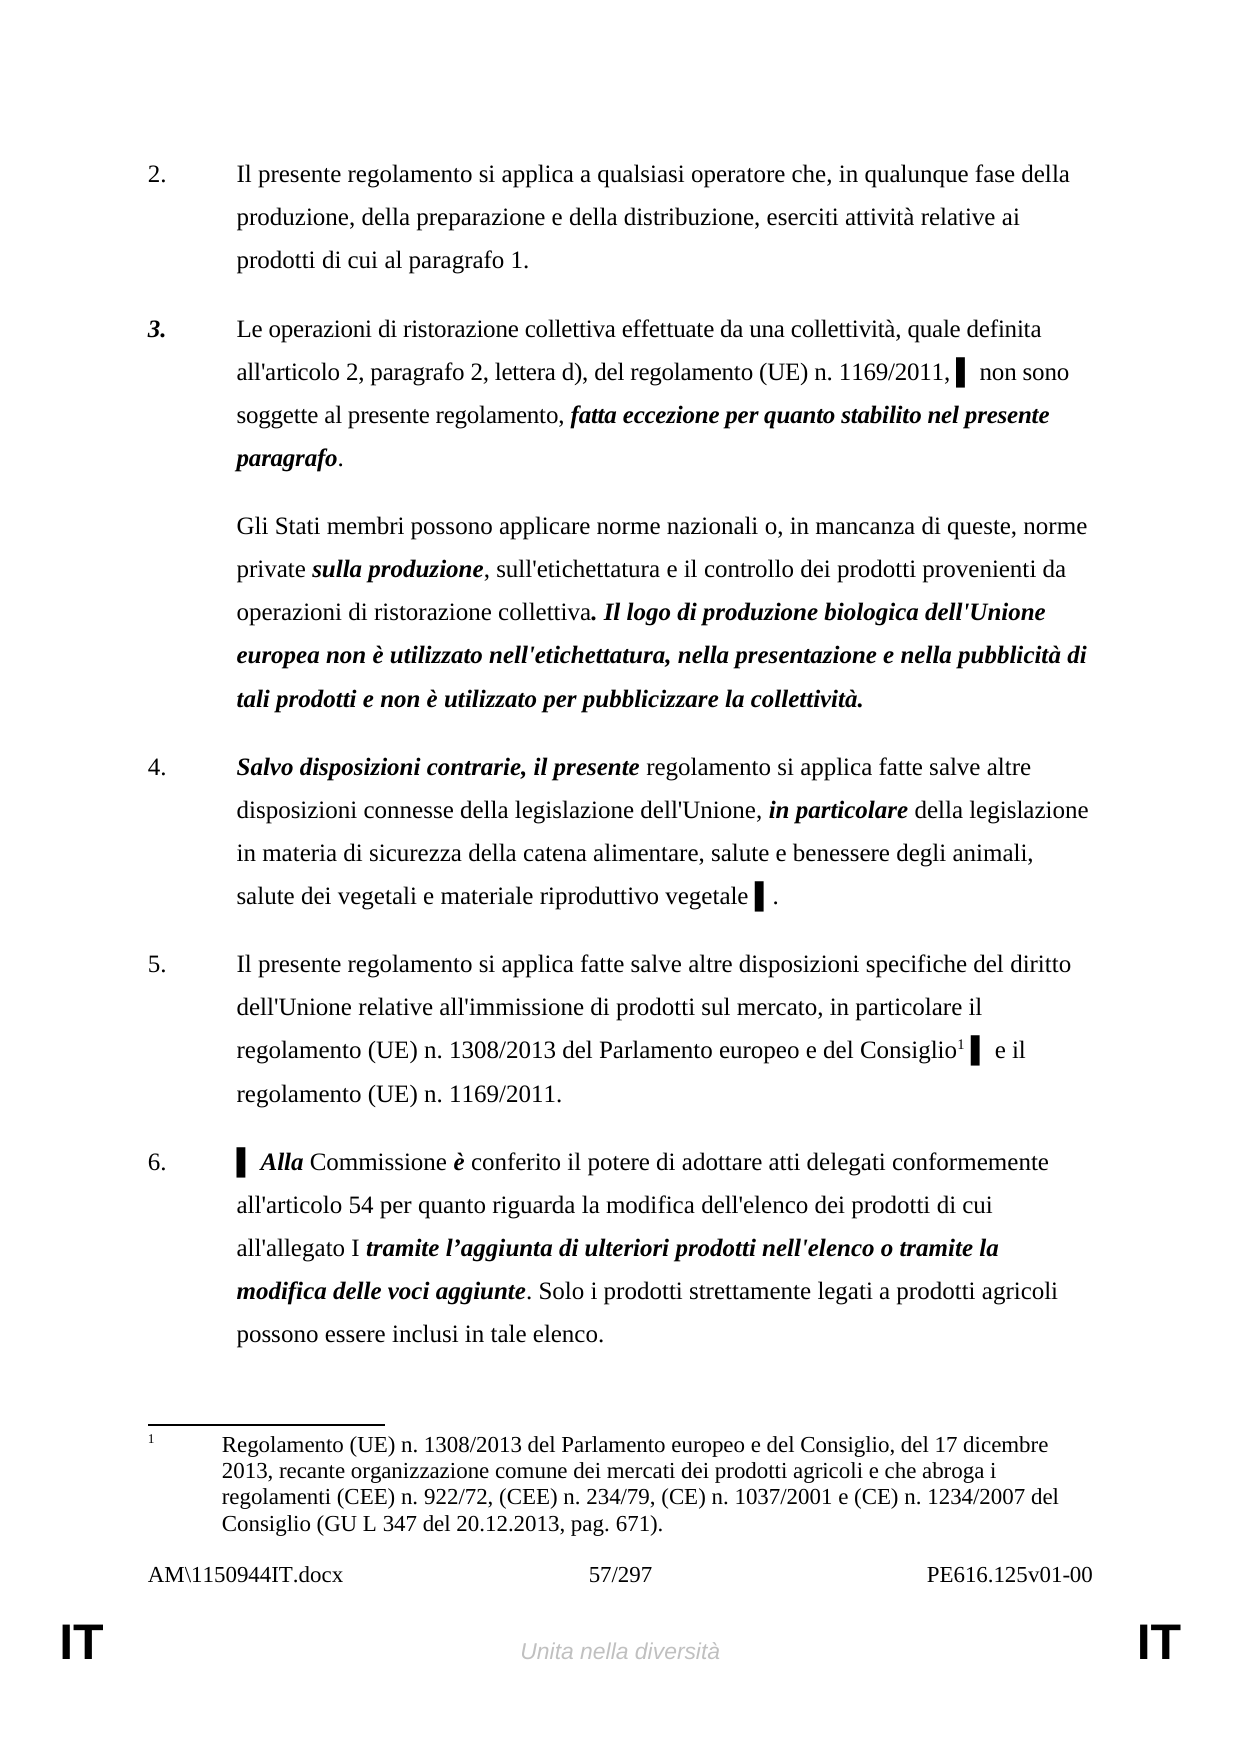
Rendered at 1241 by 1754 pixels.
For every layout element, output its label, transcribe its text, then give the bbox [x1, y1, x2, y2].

text 4. Salvo disposizioni contrarie, il presente regolamento si applica fatte salve altre disposizioni connesse della legislazione dell'Unione, in particolare della legislazione in materia di sicurezza della catena alimentare, salute e benessere degli animali, salute dei vegetali e materiale riproduttivo vegetale ▌. [148, 752, 1092, 910]
text 6. ▌ Alla Commissione è conferito il potere di adottare atti delegati conformemente all'articolo 54 per quanto riguarda la modifica dell'elenco dei prodotti di cui all'allegato I tramite l’aggiunta di ulteriori prodotti nell'elenco o tramite la modifica delle voci aggiunte. Solo i prodotti strettamente legati a prodotti agricoli possono essere inclusi in tale elenco. [148, 1147, 1092, 1348]
text 2. Il presente regolamento si applica a qualsiasi operatore che, in qualunque fase della produzione, della preparazione e della distribuzione, eserciti attività relative ai prodotti di cui al paragrafo 1. [148, 159, 1092, 274]
text 5. Il presente regolamento si applica fatte salve altre disposizioni specifiche del diritto dell'Unione relative all'immissione di prodotti sul mercato, in particolare il regolamento (UE) n. 1308/2013 del Parlamento europeo e del Consiglio ▌ e il regolamento (UE) n. 1169/2011. [148, 949, 1092, 1107]
text Gli Stati membri possono applicare norme nazionali o, in mancanza di queste, norme private sulla produzione, sull'etichettatura e il controllo dei prodotti provenienti da operazioni di ristorazione collettiva. Il logo di produzione biologica dell'Unione europea non è utilizzato nell'etichettatura, nella presentazione e nella pubblicità di tali prodotti e non è utilizzato per pubblicizzare la collettività. [236, 511, 1092, 712]
text 3. Le operazioni di ristorazione collettiva effettuate da una collettività, quale definita all'articolo 2, paragrafo 2, lettera d), del regolamento (UE) n. 1169/2011, ▌ non sono soggette al presente regolamento, fatta eccezione per quanto stabilito nel presente paragrafo. [148, 314, 1092, 472]
